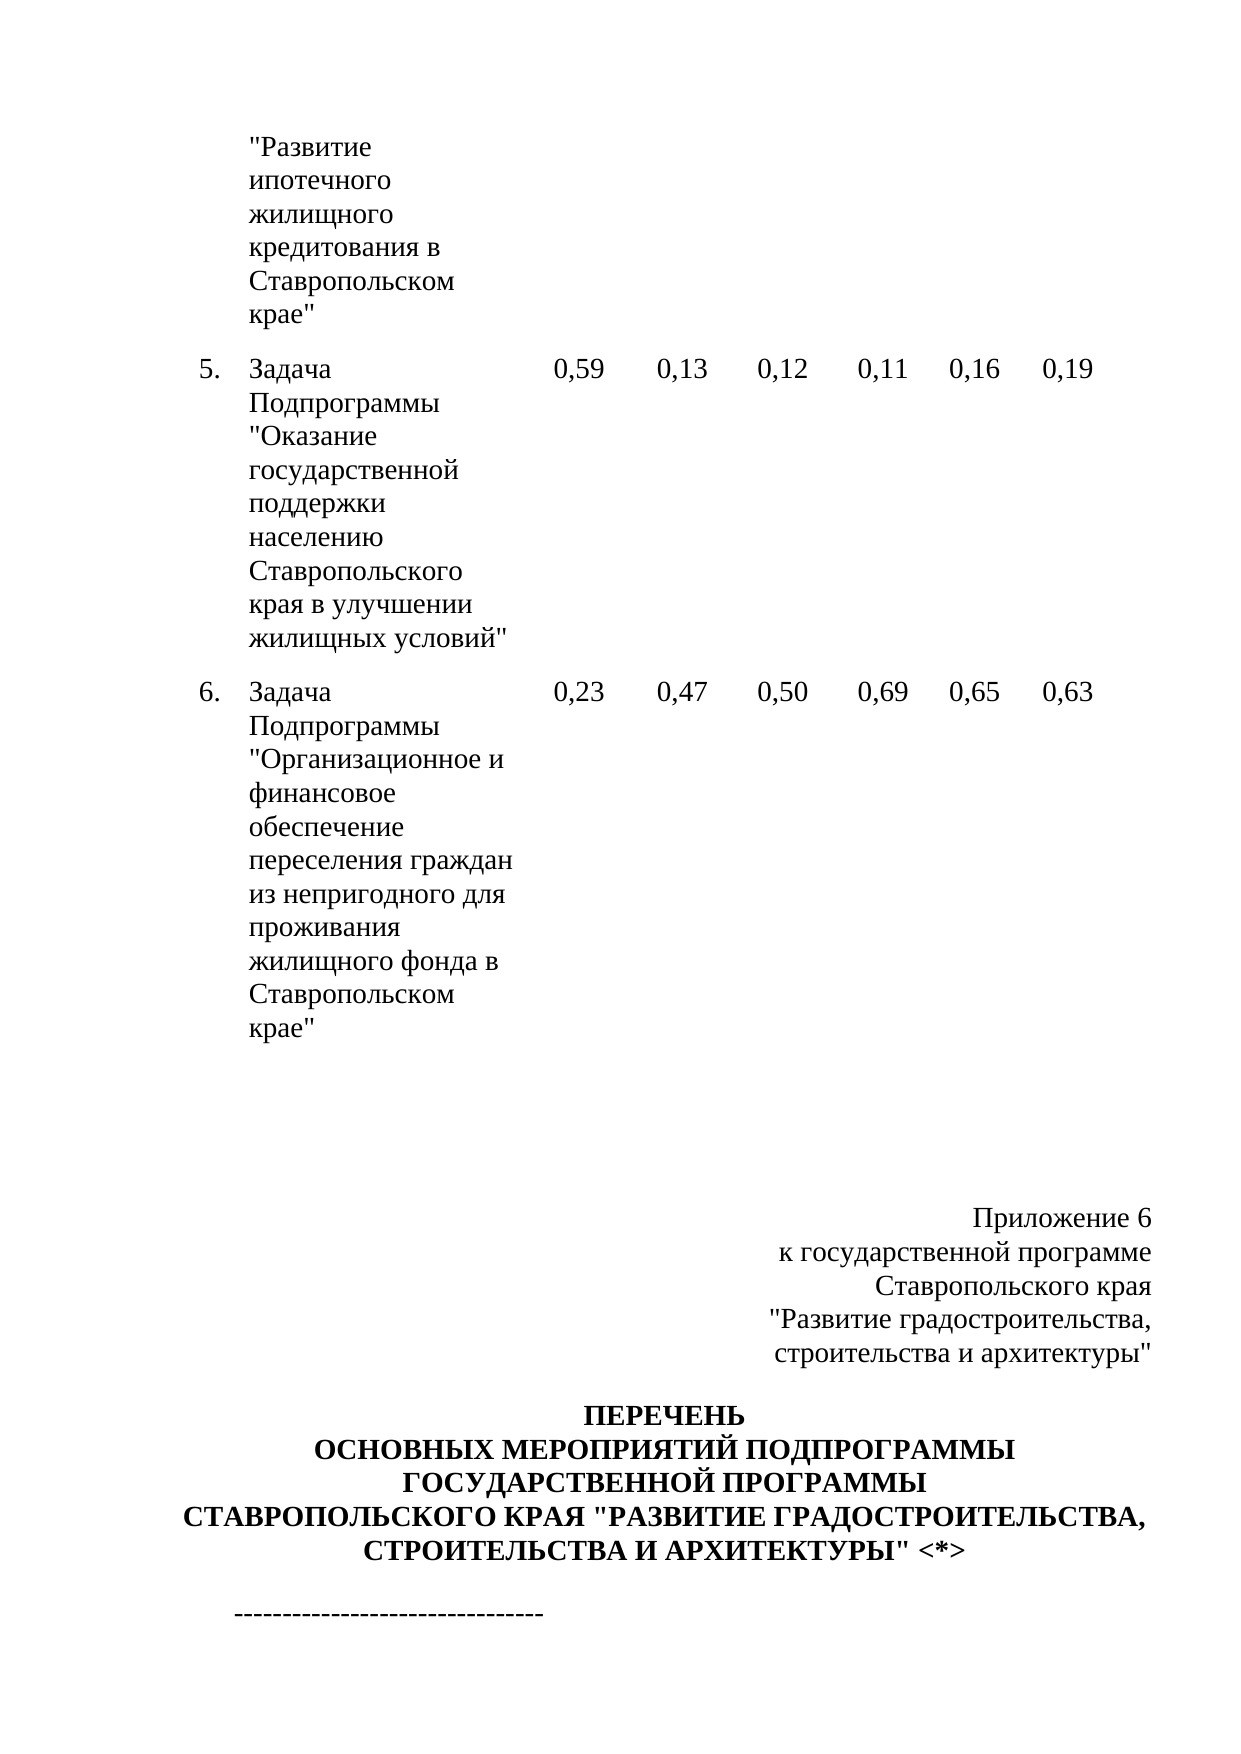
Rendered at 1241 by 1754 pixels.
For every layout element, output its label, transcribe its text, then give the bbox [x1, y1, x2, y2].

text к государственной программе [177, 1234, 1152, 1268]
text Ставропольского края [177, 1268, 1152, 1301]
text "Развитие градостроительства, [177, 1302, 1152, 1335]
text СТРОИТЕЛЬСТВА И АРХИТЕКТУРЫ" <*> [177, 1533, 1152, 1566]
text ОСНОВНЫХ МЕРОПРИЯТИЙ ПОДПРОГРАММЫ ГОСУДАРСТВЕННОЙ ПРОГРАММЫ [177, 1432, 1152, 1499]
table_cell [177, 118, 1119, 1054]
text -------------------------------- [177, 1596, 1152, 1629]
text строительства и архитектуры" [177, 1335, 1152, 1369]
text СТАВРОПОЛЬСКОГО КРАЯ "РАЗВИТИЕ ГРАДОСТРОИТЕЛЬСТВА, [177, 1499, 1152, 1532]
text Приложение 6 [177, 1201, 1152, 1234]
text ПЕРЕЧЕНЬ [177, 1398, 1152, 1432]
